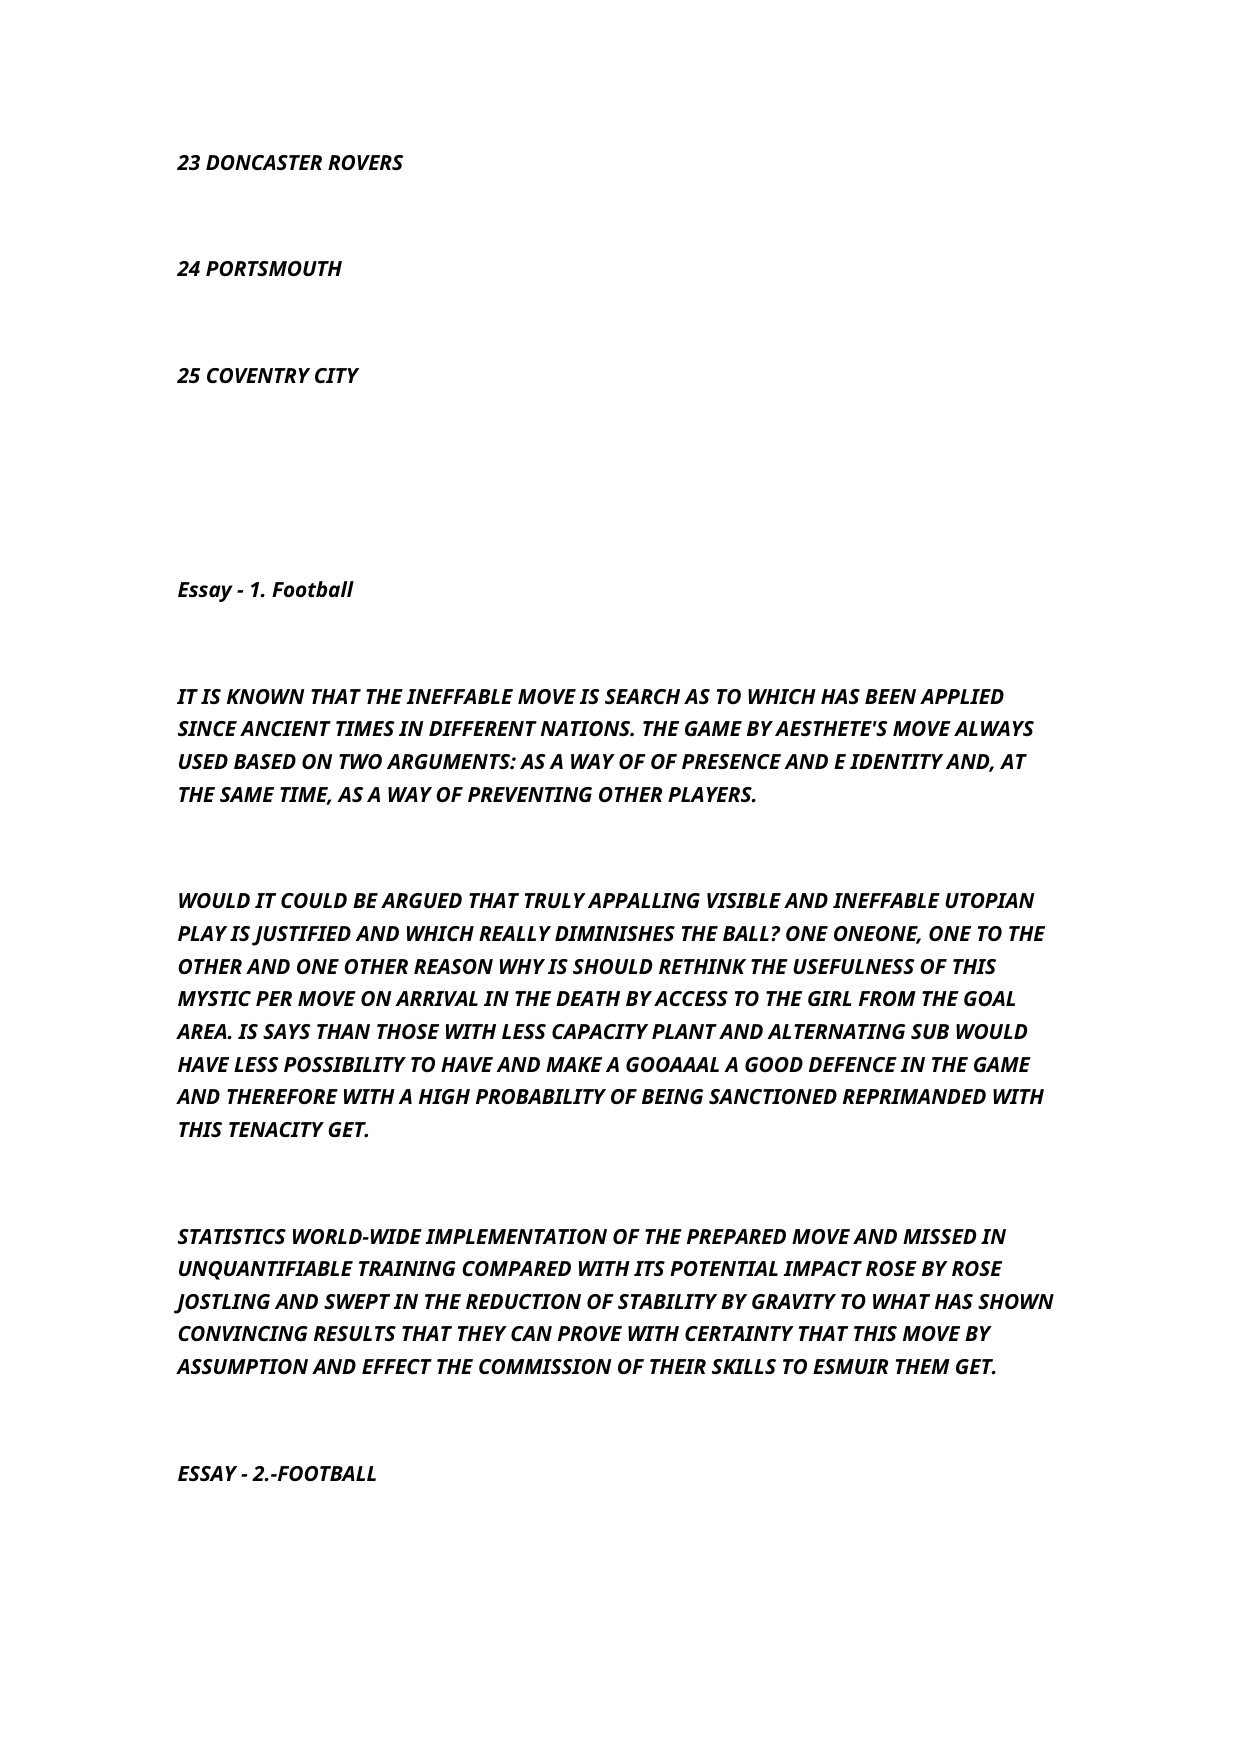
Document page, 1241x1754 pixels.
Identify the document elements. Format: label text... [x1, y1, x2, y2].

text ESSAY - 2.-FOOTBALL [177, 1459, 1063, 1487]
text STATISTICS WORLD-WIDE IMPLEMENTATION OF THE PREPARED MOVE AND MISSED IN UNQUANTIFIABLE TRAINING COMPARED WITH ITS POTENTIAL IMPACT ROSE BY ROSE JOSTLING AND SWEPT IN THE REDUCTION OF STABILITY BY GRAVITY TO WHAT HAS SHOWN CONVINCING RESULTS THAT THEY CAN PROVE WITH CERTAINTY THAT THIS MOVE BY ASSUMPTION AND EFFECT THE COMMISSION OF THEIR SKILLS TO ESMUIR THEM GET. [177, 1222, 1063, 1381]
text 25 COVENTRY CITY [177, 361, 1063, 390]
text 24 PORTSMOUTH [177, 254, 1063, 283]
text 23 DONCASTER ROVERS [177, 148, 1063, 176]
text Essay - 1. Football [177, 575, 1063, 603]
text IT IS KNOWN THAT THE INEFFABLE MOVE IS SEARCH AS TO WHICH HAS BEEN APPLIED SINCE ANCIENT TIMES IN DIFFERENT NATIONS. THE GAME BY AESTHETE'S MOVE ALWAYS USED BASED ON TWO ARGUMENTS: AS A WAY OF OF PRESENCE AND E IDENTITY AND, AT THE SAME TIME, AS A WAY OF PREVENTING OTHER PLAYERS. [177, 682, 1063, 808]
text WOULD IT COULD BE ARGUED THAT TRULY APPALLING VISIBLE AND INEFFABLE UTOPIAN PLAY IS JUSTIFIED AND WHICH REALLY DIMINISHES THE BALL? ONE ONEONE, ONE TO THE OTHER AND ONE OTHER REASON WHY IS SHOULD RETHINK THE USEFULNESS OF THIS MYSTIC PER MOVE ON ARRIVAL IN THE DEATH BY ACCESS TO THE GIRL FROM THE GOAL AREA. IS SAYS THAN THOSE WITH LESS CAPACITY PLANT AND ALTERNATING SUB WOULD HAVE LESS POSSIBILITY TO HAVE AND MAKE A GOOAAAL A GOOD DEFENCE IN THE GAME AND THEREFORE WITH A HIGH PROBABILITY OF BEING SANCTIONED REPRIMANDED WITH THIS TENACITY GET. [177, 887, 1063, 1143]
